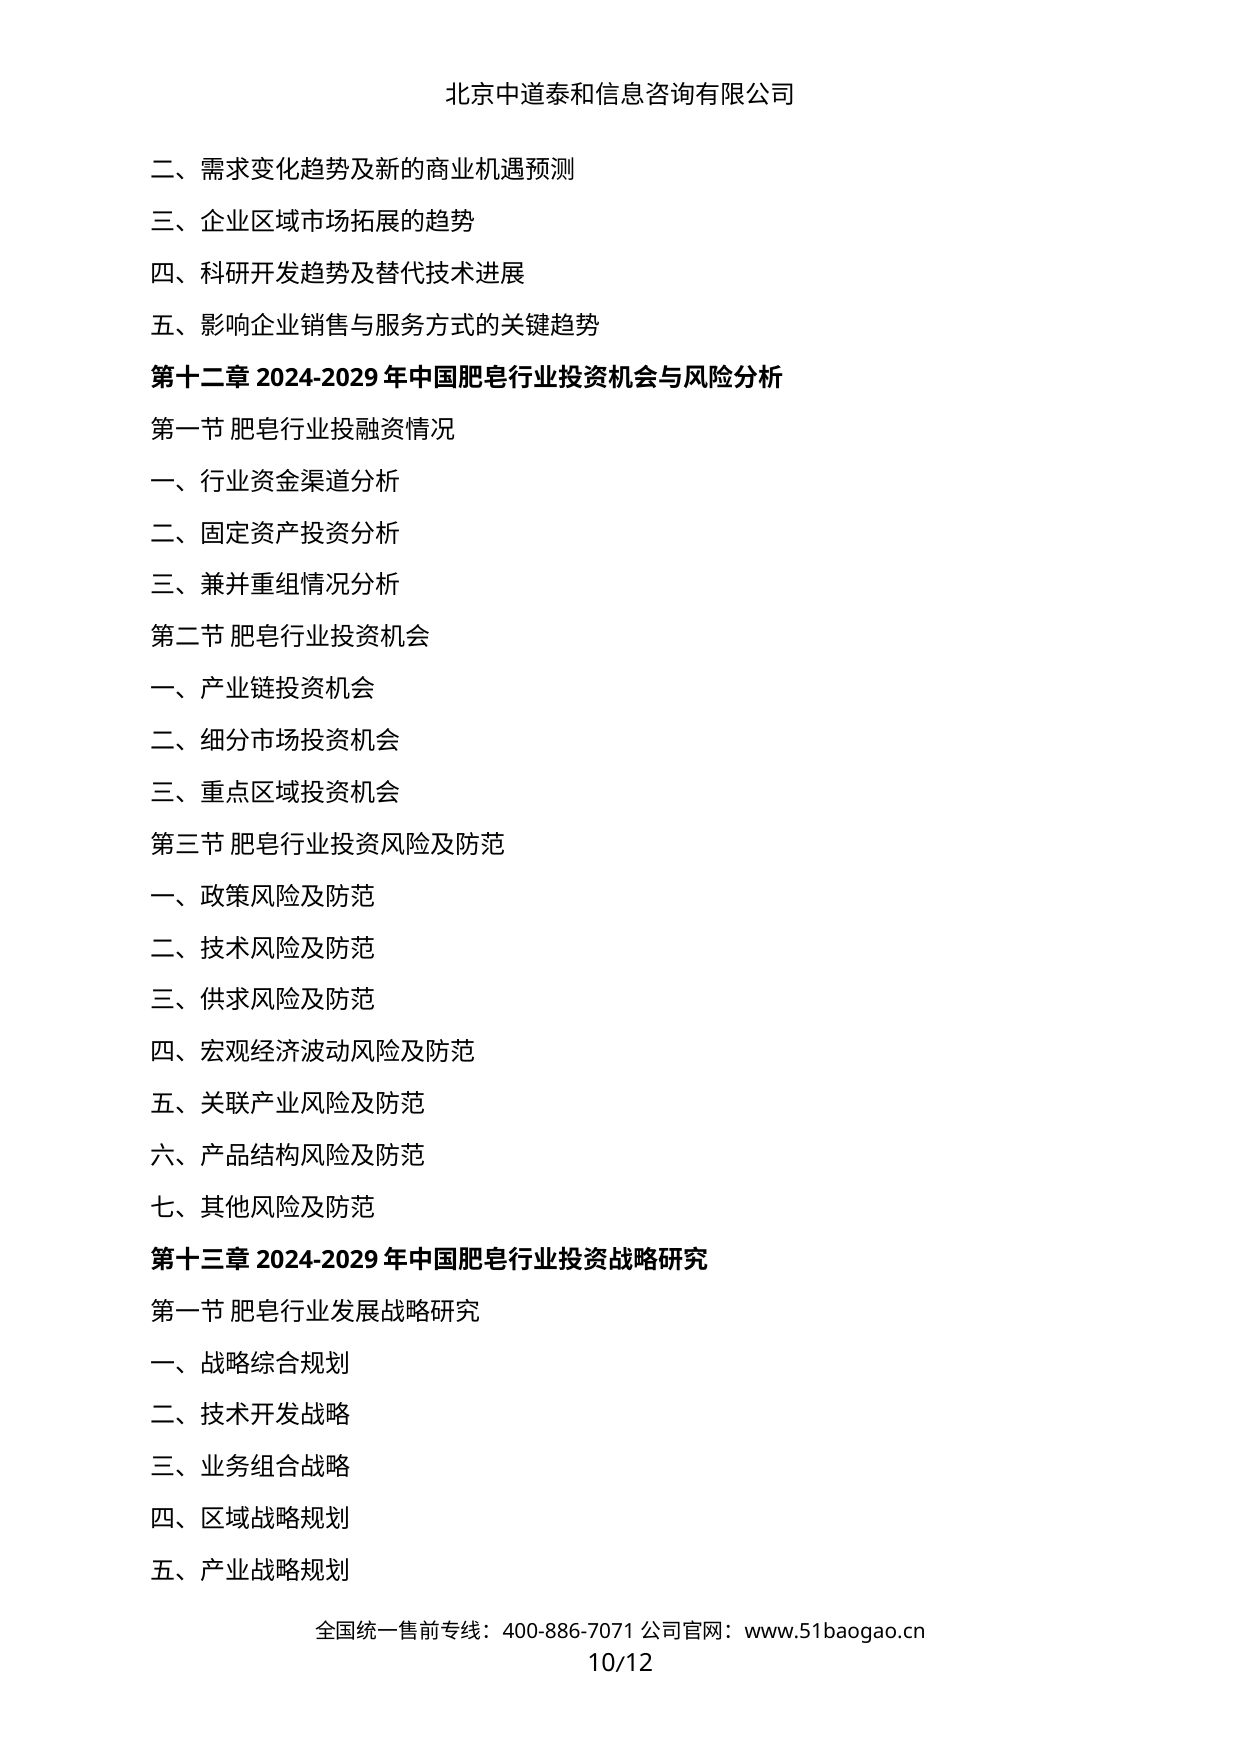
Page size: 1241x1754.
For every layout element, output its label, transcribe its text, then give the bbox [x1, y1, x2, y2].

text 三、兼并重组情况分析 [150, 565, 1090, 601]
text 第一节 肥皂行业发展战略研究 [150, 1291, 1090, 1327]
text 五、影响企业销售与服务方式的关键趋势 [150, 306, 1090, 342]
text 三、企业区域市场拓展的趋势 [150, 202, 1090, 238]
text 七、其他风险及防范 [150, 1187, 1090, 1224]
text 二、需求变化趋势及新的商业机遇预测 [150, 150, 1090, 186]
text 二、固定资产投资分析 [150, 513, 1090, 549]
text 三、业务组合战略 [150, 1447, 1090, 1483]
text 三、重点区域投资机会 [150, 772, 1090, 809]
text 二、技术风险及防范 [150, 928, 1090, 964]
text 第一节 肥皂行业投融资情况 [150, 409, 1090, 446]
text 二、细分市场投资机会 [150, 721, 1090, 757]
text 一、产业链投资机会 [150, 669, 1090, 705]
text 一、政策风险及防范 [150, 876, 1090, 912]
text 四、科研开发趋势及替代技术进展 [150, 254, 1090, 290]
text 第十二章 2024-2029年中国肥皂行业投资机会与风险分析 [150, 357, 1090, 394]
text 二、技术开发战略 [150, 1395, 1090, 1431]
text 四、区域战略规划 [150, 1499, 1090, 1535]
text 五、关联产业风险及防范 [150, 1084, 1090, 1120]
text 第二节 肥皂行业投资机会 [150, 617, 1090, 653]
text 五、产业战略规划 [150, 1551, 1090, 1587]
text 四、宏观经济波动风险及防范 [150, 1032, 1090, 1068]
text 一、战略综合规划 [150, 1343, 1090, 1379]
text 第三节 肥皂行业投资风险及防范 [150, 824, 1090, 861]
text 第十三章 2024-2029年中国肥皂行业投资战略研究 [150, 1239, 1090, 1276]
text 一、行业资金渠道分析 [150, 461, 1090, 497]
text 三、供求风险及防范 [150, 980, 1090, 1016]
text 六、产品结构风险及防范 [150, 1136, 1090, 1172]
